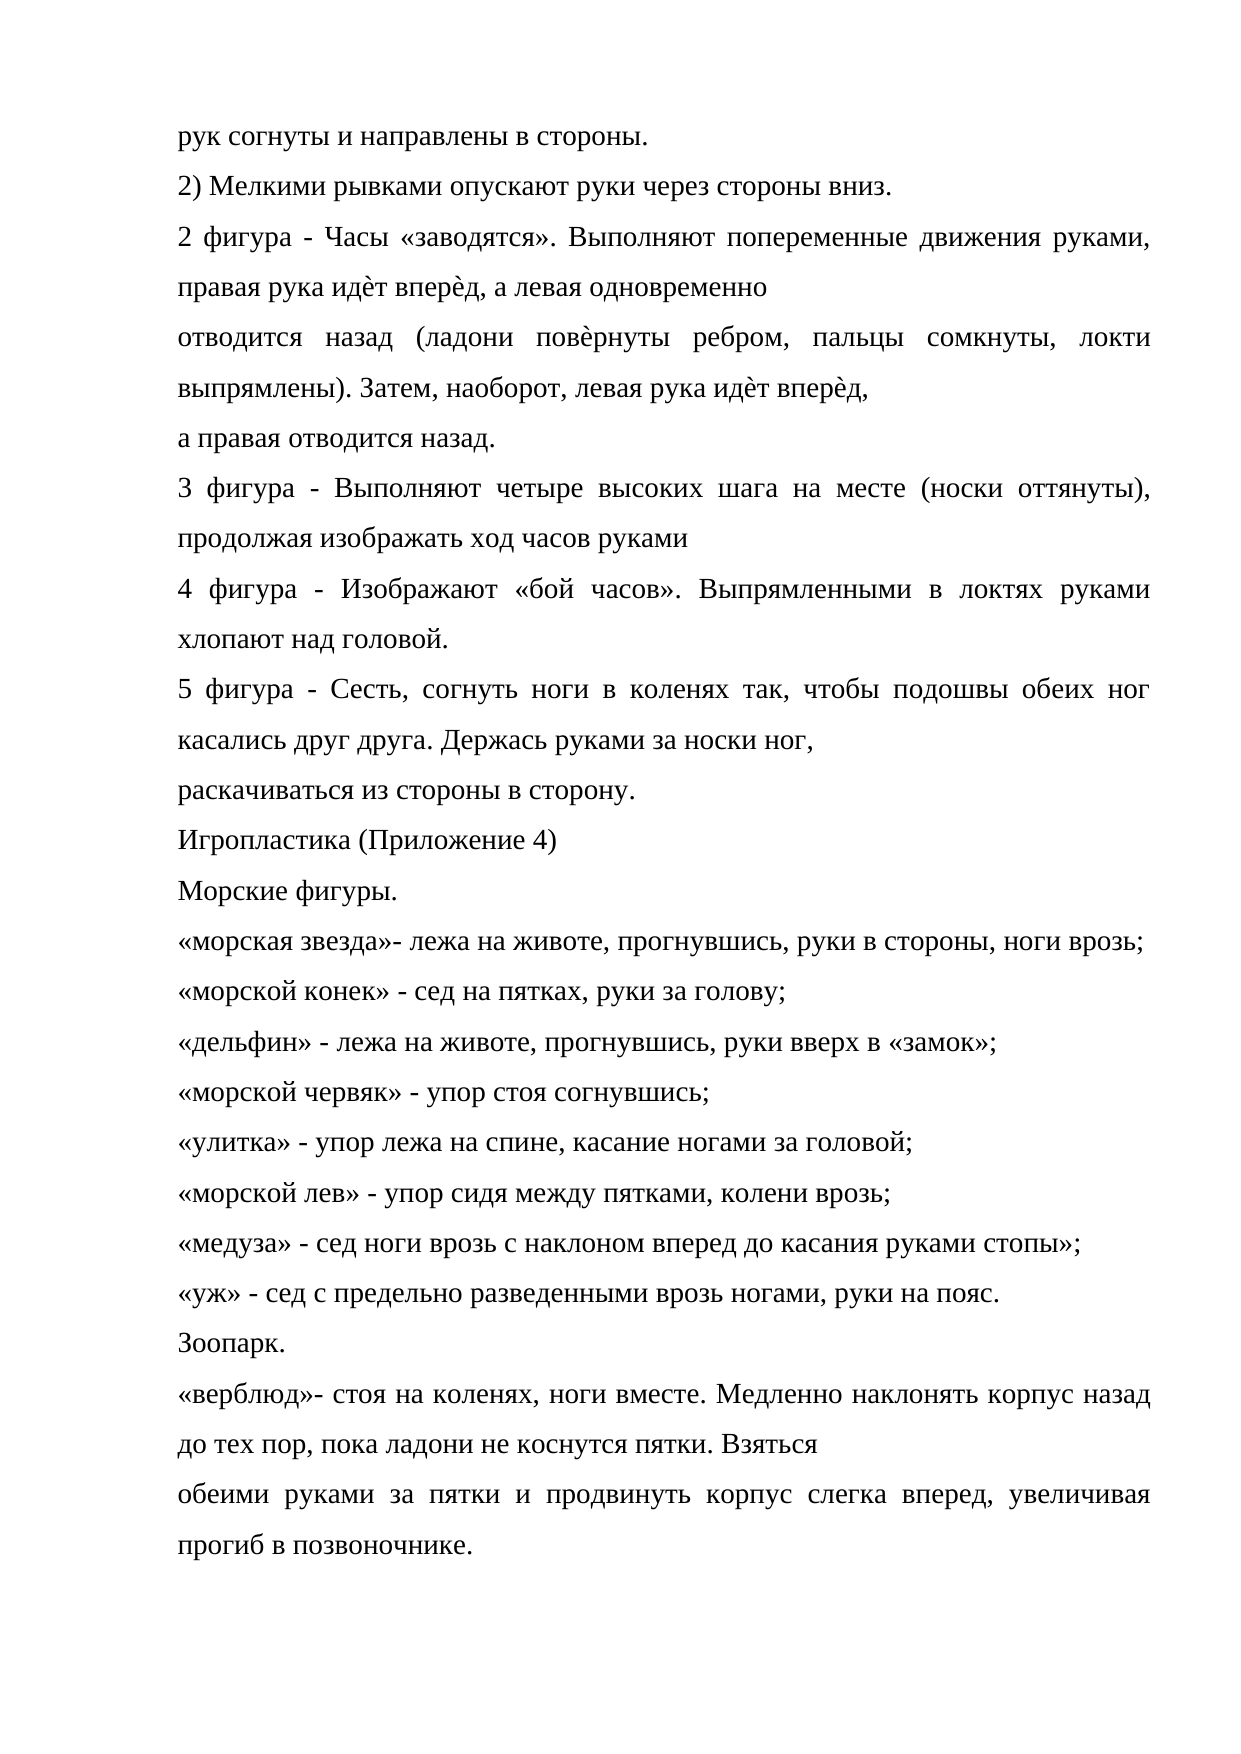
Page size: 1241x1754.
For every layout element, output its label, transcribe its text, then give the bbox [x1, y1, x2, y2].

text Игропластика (Приложение 4) [177, 822, 1152, 856]
text 2 фигура - Часы «заводятся». Выполняют попеременные движения руками, правая рука идѐт вперѐд, а левая одновременно [177, 219, 1152, 303]
text а правая отводится назад. [177, 420, 1152, 453]
text «улитка» - упор лежа на спине, касание ногами за головой; [177, 1124, 1152, 1158]
text «морской лев» - упор сидя между пятками, колени врозь; [177, 1175, 1152, 1208]
text Зоопарк. [177, 1326, 1152, 1359]
text Морские фигуры. [177, 873, 1152, 906]
text 5 фигура - Сесть, согнуть ноги в коленях так, чтобы подошвы обеих ног касались друг друга. Держась руками за носки ног, [177, 672, 1152, 755]
text 4 фигура - Изображают «бой часов». Выпрямленными в локтях руками хлопают над головой. [177, 571, 1152, 655]
text «морской червяк» - упор стоя согнувшись; [177, 1074, 1152, 1108]
text «медуза» - сед ноги врозь с наклоном вперед до касания руками стопы»; [177, 1225, 1152, 1258]
text «морская звезда»- лежа на животе, прогнувшись, руки в стороны, ноги врозь; [177, 923, 1152, 957]
text «уж» - сед с предельно разведенными врозь ногами, руки на пояс. [177, 1275, 1152, 1309]
text обеими руками за пятки и продвинуть корпус слегка вперед, увеличивая прогиб в позвоночнике. [177, 1477, 1152, 1560]
text «морской конек» - сед на пятках, руки за голову; [177, 973, 1152, 1007]
text раскачиваться из стороны в сторону. [177, 772, 1152, 806]
text рук согнуты и направлены в стороны. [177, 118, 1152, 152]
text отводится назад (ладони повѐрнуты ребром, пальцы сомкнуты, локти выпрямлены). Затем, наоборот, левая рука идѐт вперѐд, [177, 319, 1152, 403]
text 3 фигура - Выполняют четыре высоких шага на месте (носки оттянуты), продолжая изображать ход часов руками [177, 470, 1152, 554]
text «верблюд»- стоя на коленях, ноги вместе. Медленно наклонять корпус назад до тех пор, пока ладони не коснутся пятки. Взяться [177, 1376, 1152, 1460]
text 2) Мелкими рывками опускают руки через стороны вниз. [177, 168, 1152, 202]
text «дельфин» - лежа на животе, прогнувшись, руки вверх в «замок»; [177, 1024, 1152, 1057]
